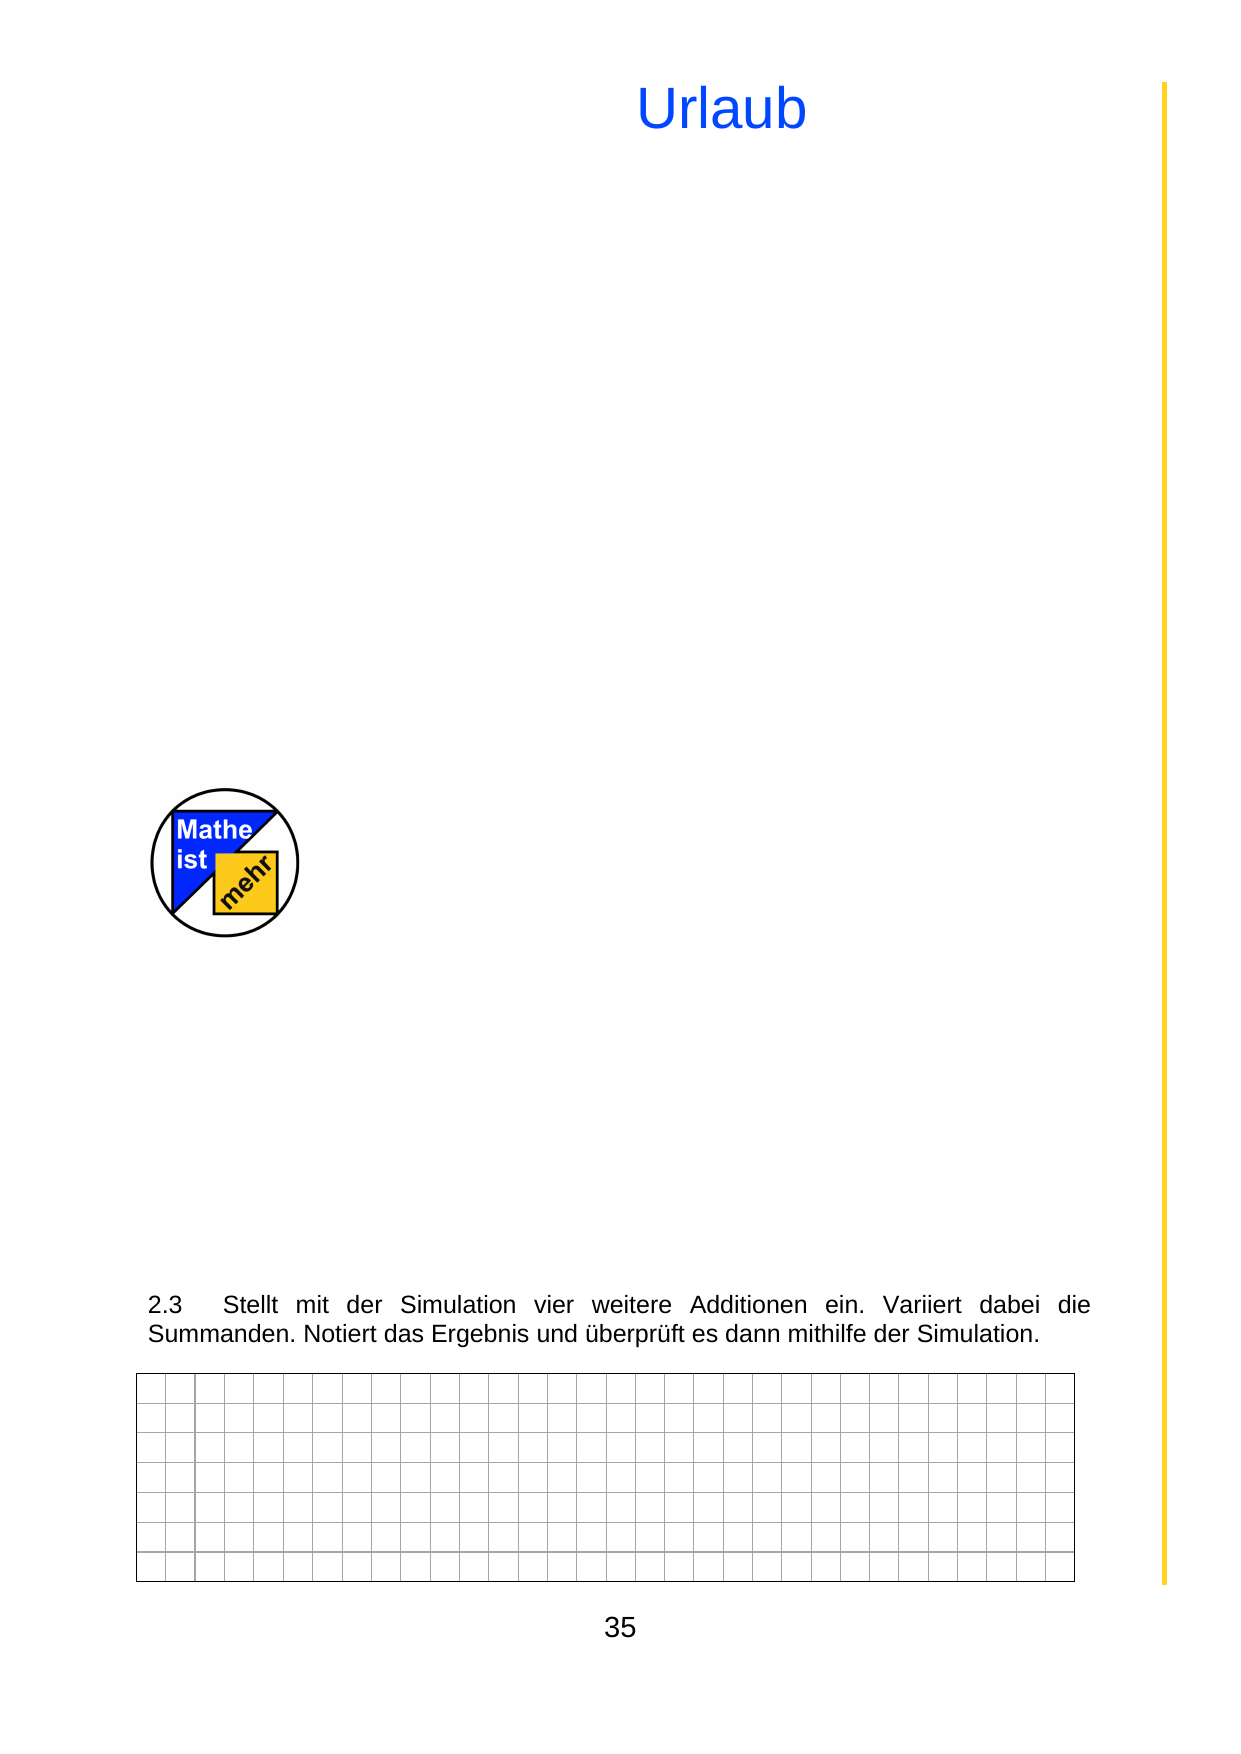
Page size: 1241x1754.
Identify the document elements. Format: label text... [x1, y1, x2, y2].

table_header [929, 1374, 957, 1402]
table_cell [899, 1404, 928, 1432]
table_cell [665, 1493, 693, 1522]
table_header [841, 1374, 869, 1402]
table_cell [987, 1404, 1016, 1432]
table_cell [343, 1433, 371, 1462]
table_cell [489, 1523, 518, 1551]
table_cell [665, 1404, 693, 1432]
table_cell [841, 1493, 869, 1522]
picture [150, 787, 300, 938]
text 2.3 Stellt mit der Simulation vier weitere Additionen ein. Variiert dabei die Summanden. Notiert das Ergebnis und überprüft es dann mithilfe der Simulation. [148, 1290, 1093, 1348]
table_cell [460, 1463, 488, 1492]
table_cell [1046, 1463, 1074, 1492]
table_cell [401, 1523, 430, 1551]
table_cell [782, 1493, 811, 1522]
table_cell [225, 1493, 253, 1522]
table_cell [899, 1433, 928, 1462]
table_cell [812, 1433, 840, 1462]
table_cell [577, 1404, 606, 1432]
table_cell [284, 1523, 312, 1551]
table_header [987, 1374, 1016, 1402]
table_cell [899, 1493, 928, 1522]
table_cell [254, 1404, 283, 1432]
table_cell [694, 1493, 723, 1522]
table_header [694, 1374, 723, 1402]
table_cell [401, 1433, 430, 1462]
table_cell [460, 1493, 488, 1522]
table_cell [665, 1463, 693, 1492]
table_cell [870, 1463, 898, 1492]
table_cell [225, 1463, 253, 1492]
table_header [548, 1374, 576, 1402]
table_cell [372, 1433, 400, 1462]
table_cell [225, 1433, 253, 1462]
table_header [899, 1374, 928, 1402]
table_cell [636, 1433, 664, 1462]
table_cell [577, 1493, 606, 1522]
table_cell [166, 1463, 194, 1492]
table_cell [284, 1463, 312, 1492]
table_cell [870, 1553, 898, 1581]
table_cell [460, 1523, 488, 1551]
table_cell [841, 1553, 869, 1581]
table_header [1017, 1374, 1045, 1402]
table_cell [1046, 1523, 1074, 1551]
table_cell [577, 1523, 606, 1551]
table_cell [1046, 1553, 1074, 1581]
table_cell [753, 1463, 781, 1492]
table_cell [166, 1523, 194, 1551]
table_cell [929, 1553, 957, 1581]
table_cell [929, 1404, 957, 1432]
table_cell [782, 1404, 811, 1432]
table_cell [958, 1553, 986, 1581]
table_cell [841, 1523, 869, 1551]
table_cell [254, 1463, 283, 1492]
table_cell [577, 1433, 606, 1462]
table_cell [225, 1523, 253, 1551]
table_cell [196, 1463, 224, 1492]
table_cell [137, 1523, 165, 1551]
table_cell [137, 1493, 165, 1522]
table_cell [812, 1493, 840, 1522]
table_cell [284, 1493, 312, 1522]
table_cell [636, 1523, 664, 1551]
table_cell [548, 1404, 576, 1432]
table_cell [489, 1404, 518, 1432]
table_cell [254, 1523, 283, 1551]
table_cell [313, 1523, 342, 1551]
table_cell [1017, 1433, 1045, 1462]
table_cell [958, 1493, 986, 1522]
table_cell [724, 1433, 752, 1462]
table_cell [1017, 1493, 1045, 1522]
table_cell [372, 1404, 400, 1432]
table_header [431, 1374, 459, 1402]
table_cell [519, 1463, 547, 1492]
table_cell [137, 1404, 165, 1432]
table_cell [694, 1404, 723, 1432]
table_cell [343, 1404, 371, 1432]
table_cell [196, 1523, 224, 1551]
table_header [1046, 1374, 1074, 1402]
table_header [812, 1374, 840, 1402]
table_cell [401, 1463, 430, 1492]
table_cell [431, 1553, 459, 1581]
table_cell [724, 1553, 752, 1581]
table_header [753, 1374, 781, 1402]
table_cell [489, 1553, 518, 1581]
table_cell [372, 1523, 400, 1551]
table_cell [225, 1553, 253, 1581]
table_cell [870, 1404, 898, 1432]
table_cell [812, 1553, 840, 1581]
table_cell [782, 1433, 811, 1462]
table_cell [313, 1433, 342, 1462]
table_cell [548, 1523, 576, 1551]
table_cell [372, 1463, 400, 1492]
table_cell [636, 1404, 664, 1432]
table_cell [519, 1523, 547, 1551]
table_cell [401, 1493, 430, 1522]
table_cell [841, 1463, 869, 1492]
table_cell [343, 1493, 371, 1522]
table_cell [607, 1433, 635, 1462]
table_cell [753, 1493, 781, 1522]
table_cell [431, 1523, 459, 1551]
table_cell [812, 1463, 840, 1492]
table_cell [958, 1523, 986, 1551]
table_cell [460, 1404, 488, 1432]
table_cell [636, 1553, 664, 1581]
table_cell [870, 1433, 898, 1462]
table_header [372, 1374, 400, 1402]
table_cell [724, 1493, 752, 1522]
table_cell [196, 1493, 224, 1522]
table_cell [313, 1463, 342, 1492]
table_cell [1017, 1553, 1045, 1581]
table_cell [460, 1553, 488, 1581]
table_cell [753, 1523, 781, 1551]
table_header [607, 1374, 635, 1402]
table_header [724, 1374, 752, 1402]
table_cell [284, 1553, 312, 1581]
table_header [196, 1374, 224, 1402]
table_cell [343, 1523, 371, 1551]
table_cell [987, 1463, 1016, 1492]
table_cell [1017, 1523, 1045, 1551]
table_cell [401, 1553, 430, 1581]
table_cell [137, 1553, 165, 1581]
table_cell [607, 1553, 635, 1581]
table_cell [841, 1433, 869, 1462]
table_cell [665, 1553, 693, 1581]
table_cell [166, 1433, 194, 1462]
table_cell [870, 1523, 898, 1551]
table_cell [987, 1493, 1016, 1522]
table_cell [196, 1553, 224, 1581]
table_cell [431, 1433, 459, 1462]
table_cell [254, 1433, 283, 1462]
table_cell [1046, 1404, 1074, 1432]
table_cell [401, 1404, 430, 1432]
table_cell [929, 1523, 957, 1551]
table_cell [929, 1463, 957, 1492]
table_cell [460, 1433, 488, 1462]
table_header [254, 1374, 283, 1402]
table_header [460, 1374, 488, 1402]
table_cell [489, 1493, 518, 1522]
table_cell [431, 1404, 459, 1432]
table_cell [724, 1523, 752, 1551]
table_header [284, 1374, 312, 1402]
table_cell [636, 1463, 664, 1492]
table_cell [987, 1523, 1016, 1551]
table_cell [987, 1433, 1016, 1462]
table_cell [812, 1523, 840, 1551]
table_cell [196, 1404, 224, 1432]
table_cell [899, 1523, 928, 1551]
table_cell [254, 1553, 283, 1581]
table_header [401, 1374, 430, 1402]
table_cell [254, 1493, 283, 1522]
table_header [870, 1374, 898, 1402]
table_cell [343, 1463, 371, 1492]
table_cell [519, 1553, 547, 1581]
table_cell [284, 1404, 312, 1432]
table_cell [431, 1463, 459, 1492]
table_header [782, 1374, 811, 1402]
table_cell [225, 1404, 253, 1432]
table_cell [636, 1493, 664, 1522]
table_cell [1017, 1404, 1045, 1432]
table_header [489, 1374, 518, 1402]
table_cell [694, 1463, 723, 1492]
table_cell [137, 1463, 165, 1492]
table_cell [1046, 1493, 1074, 1522]
table_header [577, 1374, 606, 1402]
table_cell [313, 1493, 342, 1522]
table_cell [137, 1433, 165, 1462]
table_header [519, 1374, 547, 1402]
table_cell [284, 1433, 312, 1462]
table_header [137, 1374, 165, 1402]
table_cell [753, 1553, 781, 1581]
table_cell [958, 1433, 986, 1462]
table_cell [782, 1553, 811, 1581]
table_cell [577, 1553, 606, 1581]
table_cell [958, 1404, 986, 1432]
table_cell [899, 1463, 928, 1492]
table_cell [753, 1404, 781, 1432]
table_cell [724, 1463, 752, 1492]
table_cell [166, 1553, 194, 1581]
table_cell [870, 1493, 898, 1522]
table_cell [899, 1553, 928, 1581]
table_cell [313, 1553, 342, 1581]
table_header [636, 1374, 664, 1402]
table_cell [694, 1523, 723, 1551]
table_header [665, 1374, 693, 1402]
table_header [958, 1374, 986, 1402]
table_cell [987, 1553, 1016, 1581]
table_cell [548, 1463, 576, 1492]
table_header [313, 1374, 342, 1402]
table_cell [607, 1493, 635, 1522]
table_cell [313, 1404, 342, 1432]
table_cell [665, 1523, 693, 1551]
table_header [166, 1374, 194, 1402]
table_cell [929, 1493, 957, 1522]
table_cell [841, 1404, 869, 1432]
table_cell [372, 1553, 400, 1581]
table_cell [372, 1493, 400, 1522]
table_cell [489, 1463, 518, 1492]
table_header [343, 1374, 371, 1402]
table_cell [519, 1404, 547, 1432]
table_cell [753, 1433, 781, 1462]
table_cell [782, 1523, 811, 1551]
table_cell [548, 1493, 576, 1522]
table_cell [782, 1463, 811, 1492]
table_cell [607, 1463, 635, 1492]
table_cell [607, 1404, 635, 1432]
table_cell [548, 1433, 576, 1462]
table_cell [196, 1433, 224, 1462]
table_cell [958, 1463, 986, 1492]
table_cell [665, 1433, 693, 1462]
table_cell [724, 1404, 752, 1432]
table_cell [812, 1404, 840, 1432]
table_cell [1017, 1463, 1045, 1492]
table_cell [548, 1553, 576, 1581]
table_cell [166, 1404, 194, 1432]
table_cell [577, 1463, 606, 1492]
table_cell [519, 1433, 547, 1462]
table_cell [1046, 1433, 1074, 1462]
table_cell [929, 1433, 957, 1462]
table_cell [489, 1433, 518, 1462]
table_cell [607, 1523, 635, 1551]
table_cell [519, 1493, 547, 1522]
table_cell [343, 1553, 371, 1581]
table_cell [694, 1553, 723, 1581]
table_cell [694, 1433, 723, 1462]
table_cell [166, 1493, 194, 1522]
table_cell [431, 1493, 459, 1522]
table_header [225, 1374, 253, 1402]
